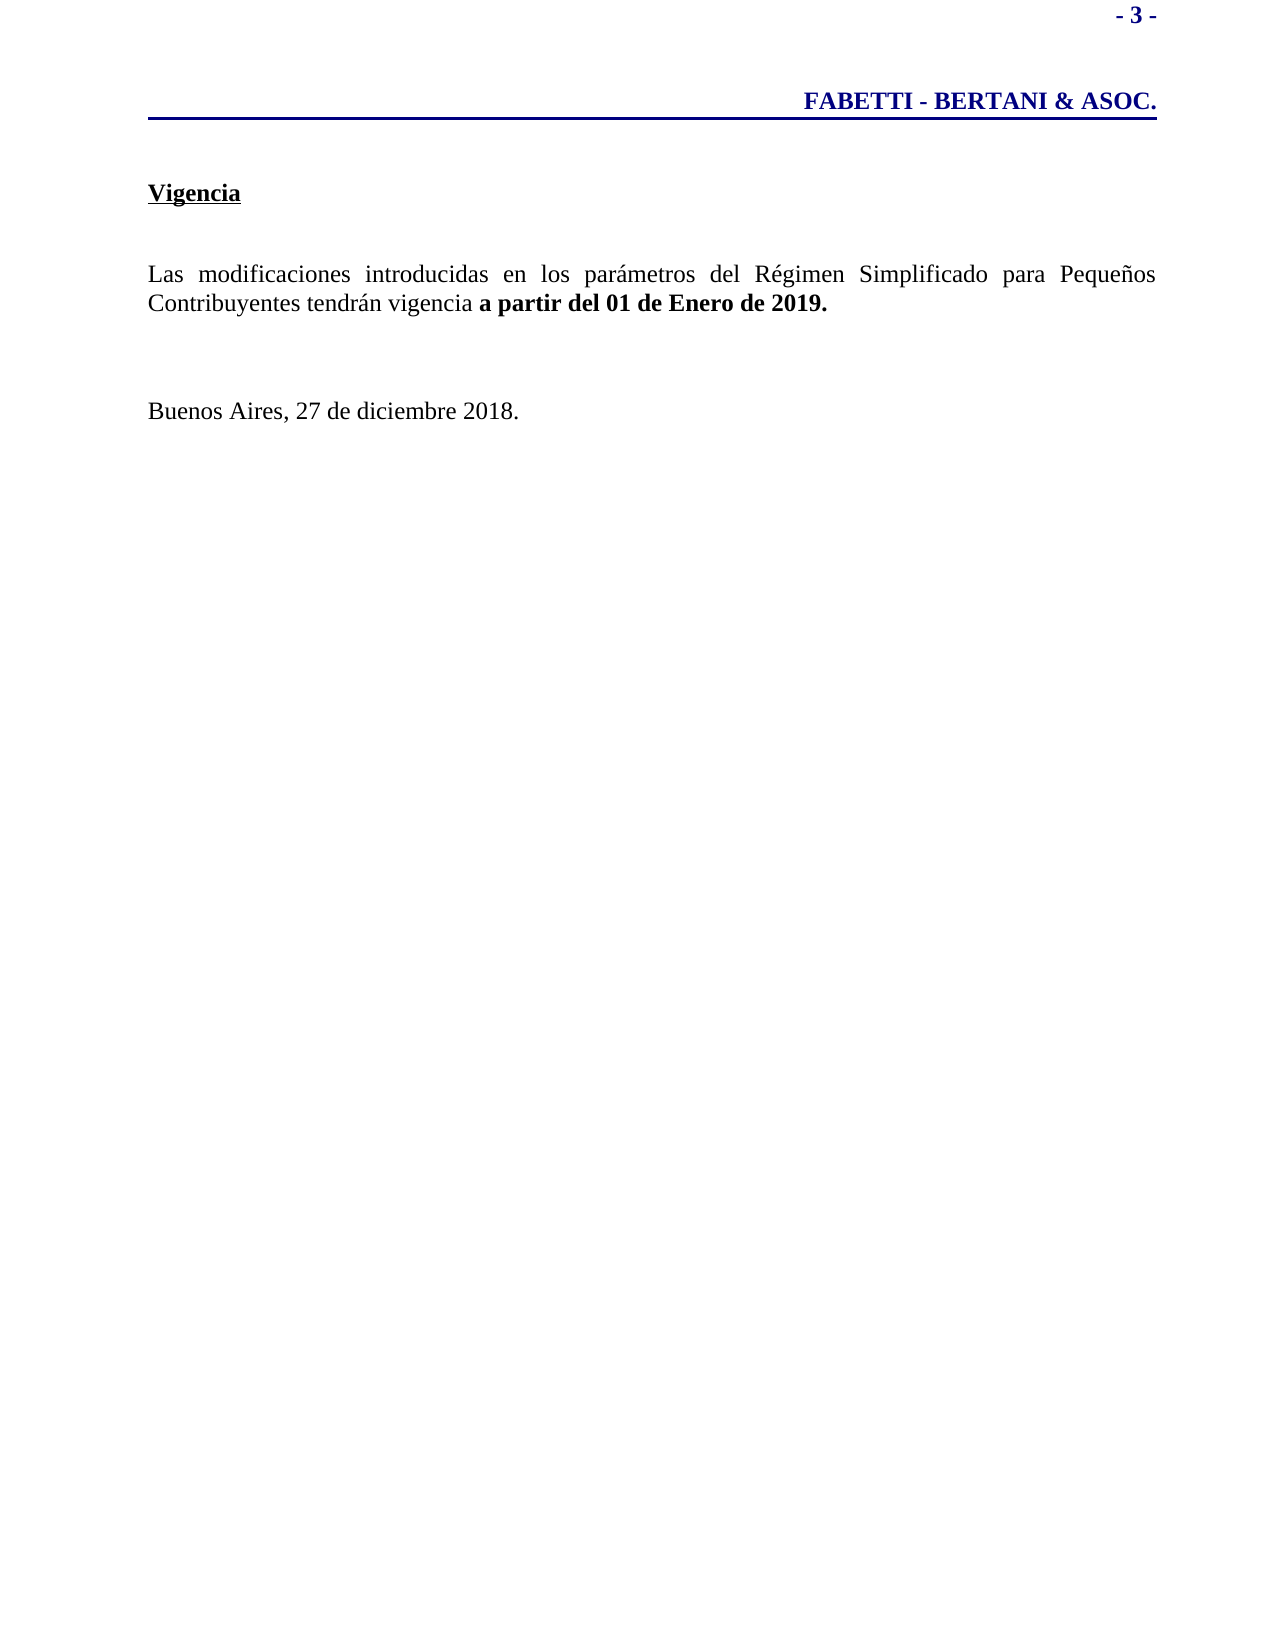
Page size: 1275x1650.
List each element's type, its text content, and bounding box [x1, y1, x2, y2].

text Las modificaciones introducidas en los parámetros del Régimen Simplificado para Pequeños Contribuyentes tendrán vigencia a partir del 01 de Enero de 2019. [148, 259, 1157, 317]
text Buenos Aires, 27 de diciembre 2018. [148, 396, 1152, 425]
text Vigencia [148, 178, 1157, 206]
